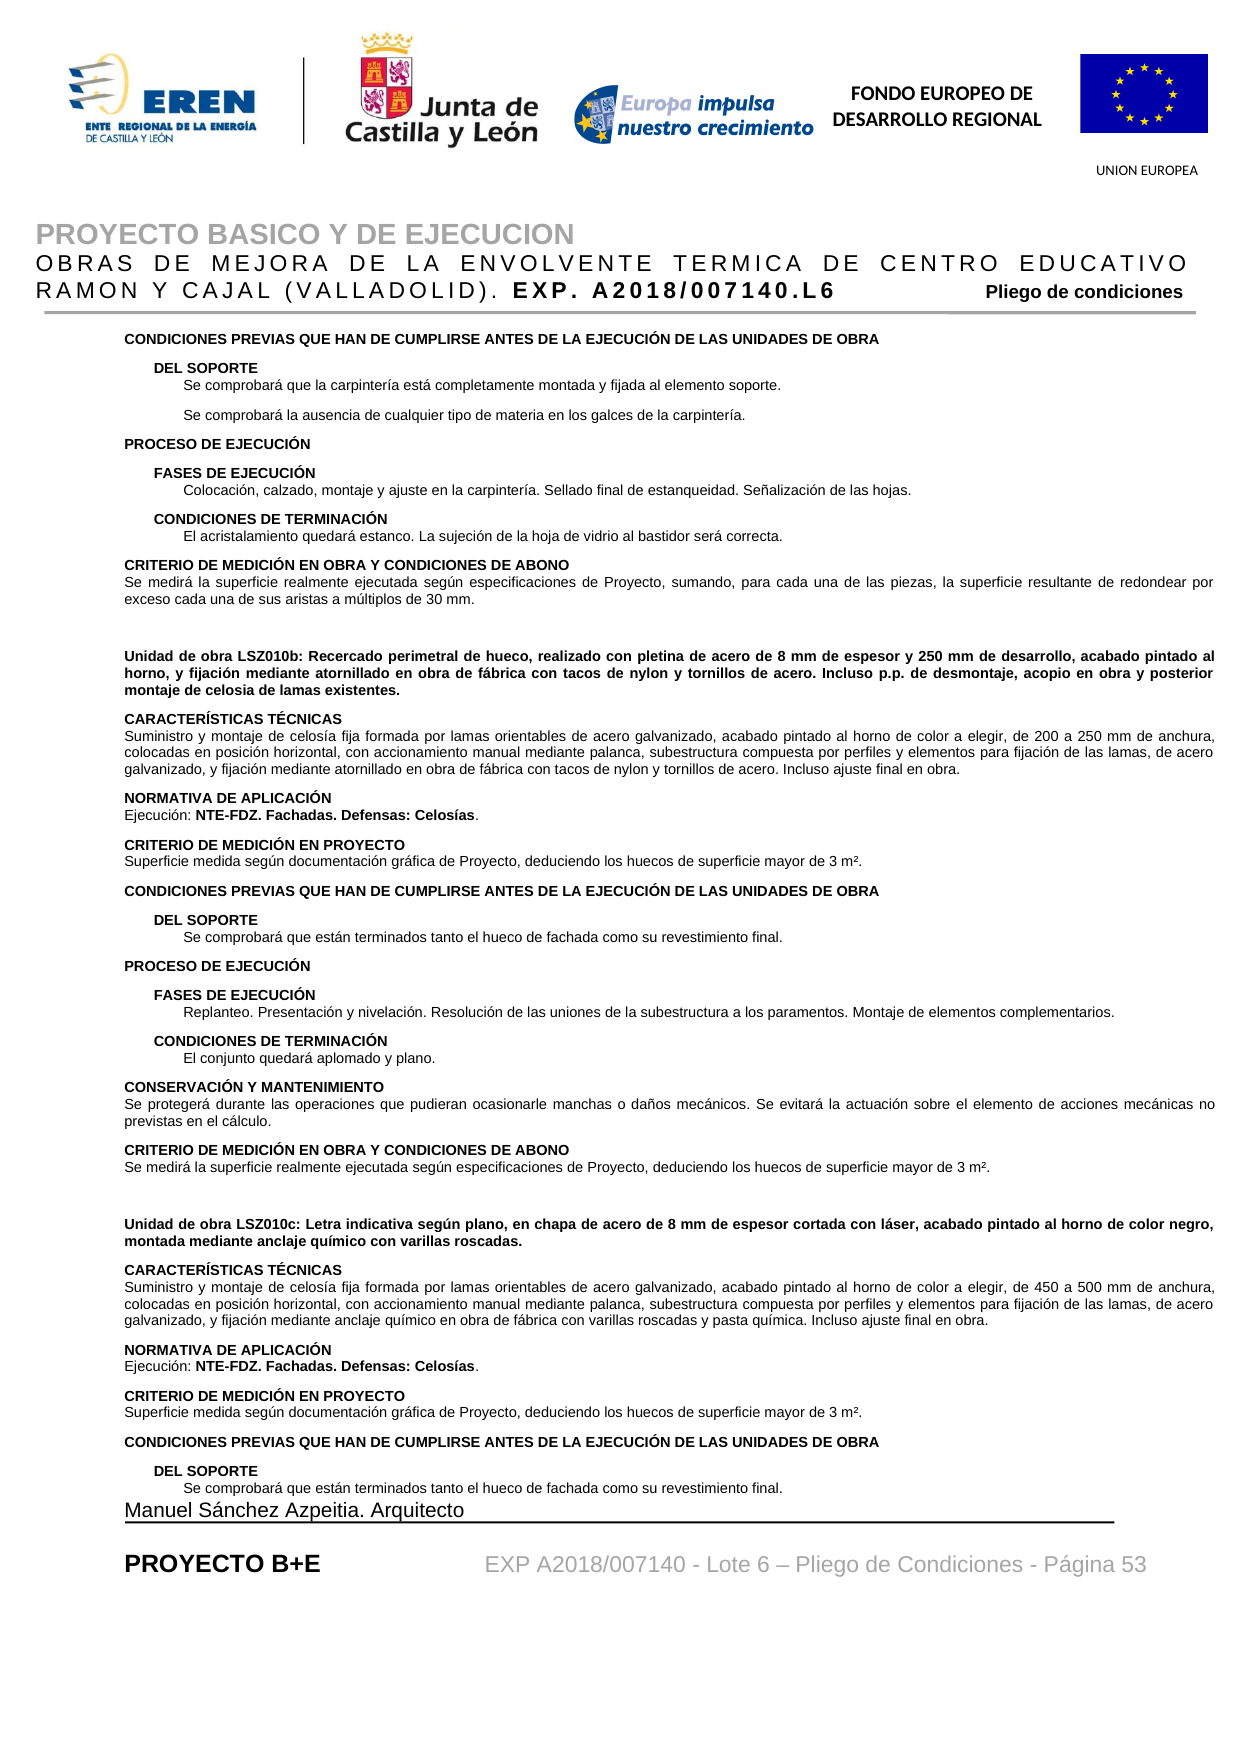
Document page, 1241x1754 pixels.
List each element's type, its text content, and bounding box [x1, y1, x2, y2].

text Se comprobará que están terminados tanto el hueco de fachada como su revestimiento final. [183, 1479, 1217, 1496]
text CONSERVACIÓN Y MANTENIMIENTO [124, 1079, 1217, 1096]
text CONDICIONES PREVIAS QUE HAN DE CUMPLIRSE ANTES DE LA EJECUCIÓN DE LAS UNIDADES DE OBRA [124, 882, 1217, 899]
text Suministro y montaje de celosía fija formada por lamas orientables de acero galvanizado, acabado pintado al horno de color a elegir, de 450 a 500 mm de anchura, colocadas en posición horizontal, con accionamiento manual mediante palanca, subestructura compuesta por perfiles y elementos para fijación de las lamas, de acero galvanizado, y fijación mediante anclaje químico en obra de fábrica con varillas roscadas y pasta química. Incluso ajuste final en obra. [124, 1278, 1217, 1329]
text Ejecución: NTE-FDZ. Fachadas. Defensas: Celosías. [124, 1358, 1217, 1375]
text Colocación, calzado, montaje y ajuste en la carpintería. Sellado final de estanqueidad. Señalización de las hojas. [183, 482, 1217, 498]
text CRITERIO DE MEDICIÓN EN PROYECTO [124, 1387, 1217, 1404]
text CONDICIONES DE TERMINACIÓN [153, 511, 1217, 528]
text Suministro y montaje de celosía fija formada por lamas orientables de acero galvanizado, acabado pintado al horno de color a elegir, de 200 a 250 mm de anchura, colocadas en posición horizontal, con accionamiento manual mediante palanca, subestructura compuesta por perfiles y elementos para fijación de las lamas, de acero galvanizado, y fijación mediante atornillado en obra de fábrica con tacos de nylon y tornillos de acero. Incluso ajuste final en obra. [124, 727, 1217, 778]
text CONDICIONES PREVIAS QUE HAN DE CUMPLIRSE ANTES DE LA EJECUCIÓN DE LAS UNIDADES DE OBRA [124, 331, 1217, 348]
text PROCESO DE EJECUCIÓN [124, 436, 1217, 452]
picture [574, 85, 818, 144]
picture [1080, 54, 1208, 133]
text FASES DE EJECUCIÓN [153, 465, 1217, 482]
text PROCESO DE EJECUCIÓN [124, 957, 1217, 974]
text CRITERIO DE MEDICIÓN EN PROYECTO [124, 836, 1217, 853]
text Se protegerá durante las operaciones que pudieran ocasionarle manchas o daños mecánicos. Se evitará la actuación sobre el elemento de acciones mecánicas no previstas en el cálculo. [124, 1096, 1217, 1129]
text DEL SOPORTE [153, 360, 1217, 377]
text Unidad de obra LSZ010c: Letra indicativa según plano, en chapa de acero de 8 mm de espesor cortada con láser, acabado pintado al horno de color negro, montada mediante anclaje químico con varillas roscadas. [124, 1216, 1217, 1249]
text El conjunto quedará aplomado y plano. [183, 1049, 1217, 1066]
text Ejecución: NTE-FDZ. Fachadas. Defensas: Celosías. [124, 807, 1217, 824]
text NORMATIVA DE APLICACIÓN [124, 1341, 1217, 1358]
text CRITERIO DE MEDICIÓN EN OBRA Y CONDICIONES DE ABONO [124, 557, 1217, 574]
text CONDICIONES DE TERMINACIÓN [153, 1033, 1217, 1049]
text El acristalamiento quedará estanco. La sujeción de la hoja de vidrio al bastidor será correcta. [183, 528, 1217, 544]
text Unidad de obra LSZ010b: Recercado perimetral de hueco, realizado con pletina de acero de 8 mm de espesor y 250 mm de desarrollo, acabado pintado al horno, y fijación mediante atornillado en obra de fábrica con tacos de nylon y tornillos de acero. Incluso p.p. de desmontaje, acopio en obra y posterior montaje de celosia de lamas existentes. [124, 648, 1217, 698]
text Se medirá la superficie realmente ejecutada según especificaciones de Proyecto, deduciendo los huecos de superficie mayor de 3 m². [124, 1158, 1217, 1175]
text DEL SOPORTE [153, 911, 1217, 928]
text CONDICIONES PREVIAS QUE HAN DE CUMPLIRSE ANTES DE LA EJECUCIÓN DE LAS UNIDADES DE OBRA [124, 1433, 1217, 1450]
text DEL SOPORTE [153, 1463, 1217, 1479]
text CARACTERÍSTICAS TÉCNICAS [124, 711, 1217, 727]
text Replanteo. Presentación y nivelación. Resolución de las uniones de la subestructura a los paramentos. Montaje de elementos complementarios. [183, 1003, 1217, 1020]
picture [62, 29, 541, 149]
text Se comprobará la ausencia de cualquier tipo de materia en los galces de la carpintería. [183, 406, 1217, 423]
text NORMATIVA DE APLICACIÓN [124, 790, 1217, 807]
text CRITERIO DE MEDICIÓN EN OBRA Y CONDICIONES DE ABONO [124, 1142, 1217, 1158]
text Se medirá la superficie realmente ejecutada según especificaciones de Proyecto, sumando, para cada una de las piezas, la superficie resultante de redondear por exceso cada una de sus aristas a múltiplos de 30 mm. [124, 574, 1217, 607]
text Superficie medida según documentación gráfica de Proyecto, deduciendo los huecos de superficie mayor de 3 m². [124, 1404, 1217, 1421]
text Superficie medida según documentación gráfica de Proyecto, deduciendo los huecos de superficie mayor de 3 m². [124, 853, 1217, 870]
text Se comprobará que están terminados tanto el hueco de fachada como su revestimiento final. [183, 928, 1217, 945]
text Se comprobará que la carpintería está completamente montada y fijada al elemento soporte. [183, 377, 1217, 394]
text CARACTERÍSTICAS TÉCNICAS [124, 1262, 1217, 1278]
text FASES DE EJECUCIÓN [153, 987, 1217, 1003]
